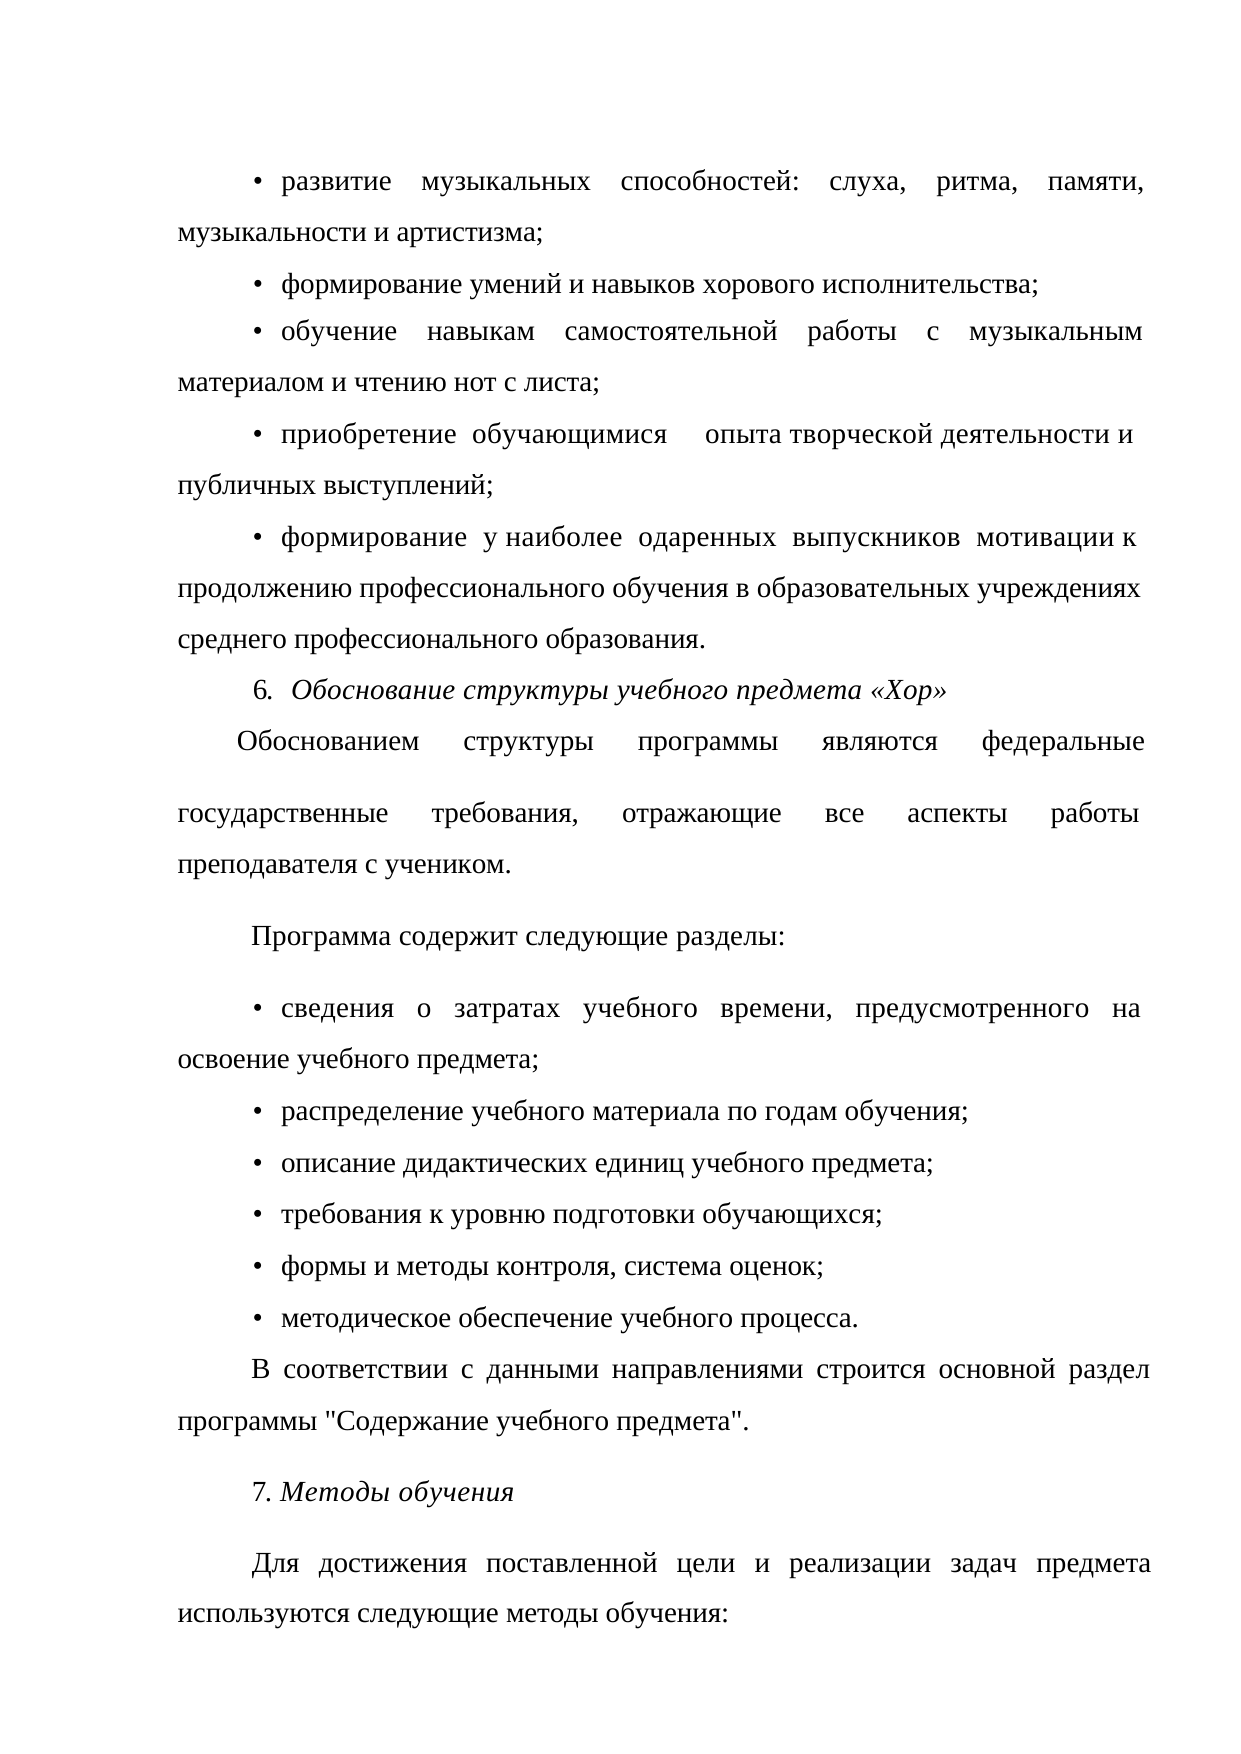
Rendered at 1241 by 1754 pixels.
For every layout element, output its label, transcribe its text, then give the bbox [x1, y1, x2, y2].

list приобретение обучающимися опыта творческой деятельности и публичных выступлений; [177, 403, 1152, 505]
list формирование умений и навыков хорового исполнительства; [253, 266, 1152, 299]
text Программа содержит следующие разделы: [251, 904, 1152, 955]
text В соответствии с данными направлениями строится основной раздел программы "Содержание учебного предмета". [177, 1338, 1151, 1440]
list развитие музыкальных способностей: слуха, ритма, памяти, музыкальности и артистизма; [177, 150, 1152, 251]
text Для достижения поставленной цели и реализации задач предмета используются следующие методы обучения: [177, 1532, 1152, 1632]
list требования к уровню подготовки обучающихся; [252, 1183, 1152, 1234]
list методическое обеспечение учебного процесса. [252, 1287, 1152, 1338]
text 6. Обоснование структуры учебного предмета «Хор» Обоснованием структуры программы являются федеральные [237, 658, 1152, 761]
list распределение учебного материала по годам обучения; [252, 1079, 1152, 1130]
text государственные требования, отражающие все аспекты работы преподавателя с учеником. [177, 781, 1152, 883]
list обучение навыкам самостоятельной работы с музыкальным материалом и чтению нот с листа; [177, 299, 1152, 402]
list описание дидактических единиц учебного предмета; [252, 1131, 1152, 1182]
list формирование у наиболее одаренных выпускников мотивации к продолжению профессионального обучения в образовательных учреждениях среднего профессионального образования. [177, 505, 1152, 658]
list формы и методы контроля, система оценок; [252, 1235, 1152, 1286]
text 7. Методы обучения [252, 1462, 1152, 1512]
list сведения о затратах учебного времени, предусмотренного на освоение учебного предмета; [177, 976, 1152, 1078]
